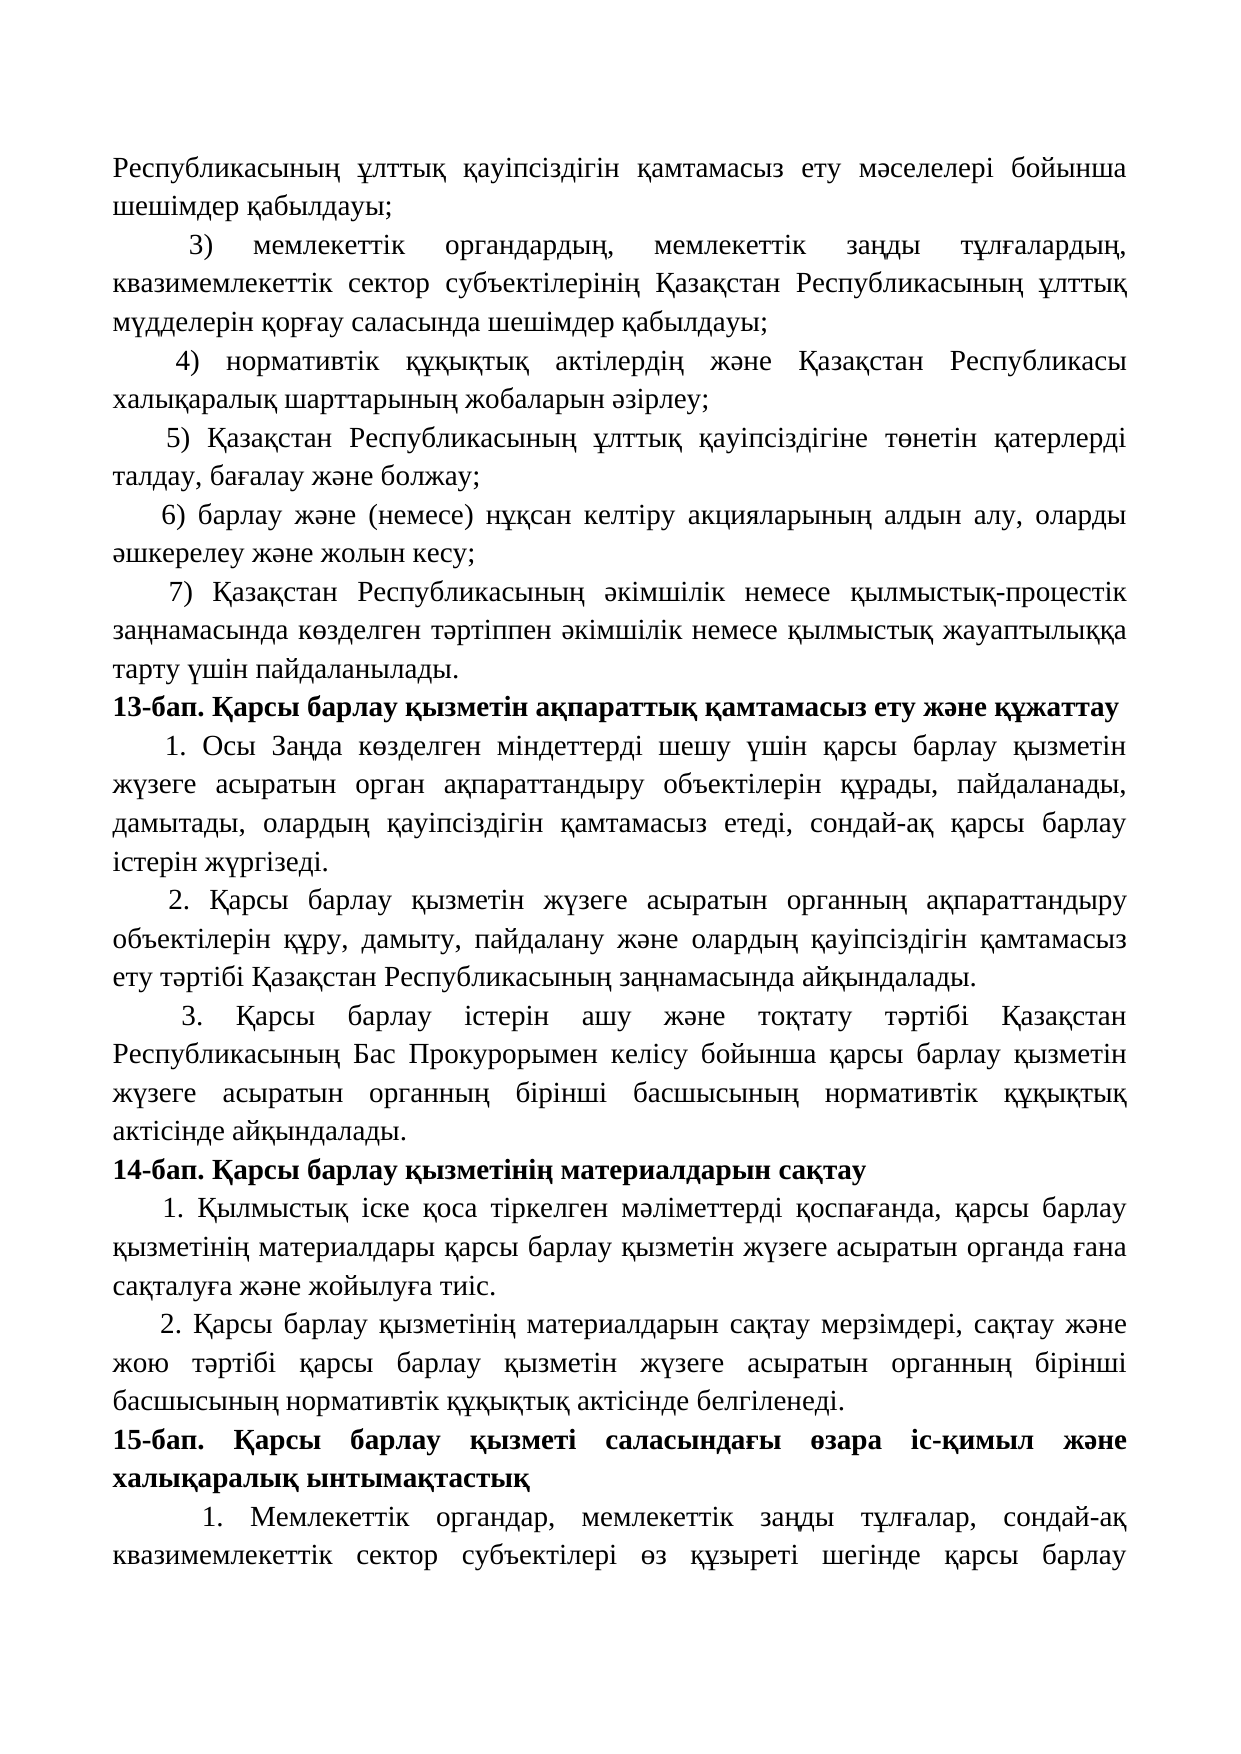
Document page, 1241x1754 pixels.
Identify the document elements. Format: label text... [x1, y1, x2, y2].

text 14-бап. Қарсы барлау қызметінің материалдарын сақтау [112, 1152, 1128, 1186]
text 2. Қарсы барлау қызметінің материалдарын сақтау мерзімдері, сақтау және жою тәртібі қарсы барлау қызметін жүзеге асыратын органның бірінші басшысының нормативтік құқықтық актісінде белгіленеді. [112, 1306, 1128, 1417]
text 1. Қылмыстық іске қоса тіркелген мәліметтерді қоспағанда, қарсы барлау қызметінің материалдары қарсы барлау қызметін жүзеге асыратын органда ғана сақталуға және жойылуға тиіс. [112, 1191, 1128, 1301]
text 4) нормативтік құқықтық актілердің және Қазақстан Республикасы халықаралық шарттарының жобаларын әзірлеу; [112, 343, 1128, 415]
text 13-бап. Қарсы барлау қызметін ақпараттық қамтамасыз ету және құжаттау [112, 689, 1128, 723]
text 3) мемлекеттік органдардың, мемлекеттік заңды тұлғалардың, квазимемлекеттік сектор субъектілерінің Қазақстан Республикасының ұлттық мүдделерін қорғау саласында шешімдер қабылдауы; [112, 227, 1128, 338]
text 15-бап. Қарсы барлау қызметі саласындағы өзара іс-қимыл және халықаралық ынтымақтастық [112, 1422, 1128, 1494]
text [112, 1499, 1128, 1571]
text 7) Қазақстан Республикасының әкімшілік немесе қылмыстық-процестік заңнамасында көзделген тәртіппен әкімшілік немесе қылмыстық жауаптылыққа тарту үшін пайдаланылады. [112, 574, 1128, 684]
text 2. Қарсы барлау қызметін жүзеге асыратын органның ақпараттандыру объектілерін құру, дамыту, пайдалану және олардың қауіпсіздігін қамтамасыз ету тәртібі Қазақстан Республикасының заңнамасында айқындалады. [112, 882, 1128, 993]
text 3. Қарсы барлау істерін ашу және тоқтату тәртібі Қазақстан Республикасының Бас Прокурорымен келісу бойынша қарсы барлау қызметін жүзеге асыратын органның бірінші басшысының нормативтік құқықтық актісінде айқындалады. [112, 998, 1128, 1147]
text 1. Осы Заңда көзделген міндеттерді шешу үшін қарсы барлау қызметін жүзеге асыратын орган ақпараттандыру объектілерін құрады, пайдаланады, дамытады, олардың қауіпсіздігін қамтамасыз етеді, сондай-ақ қарсы барлау істерін жүргізеді. [112, 728, 1128, 877]
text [112, 150, 1128, 222]
text 6) барлау және (немесе) нұқсан келтіру акцияларының алдын алу, оларды әшкерелеу және жолын кесу; [112, 497, 1128, 569]
text 5) Қазақстан Республикасының ұлттық қауіпсіздігіне төнетін қатерлерді талдау, бағалау және болжау; [112, 420, 1128, 492]
